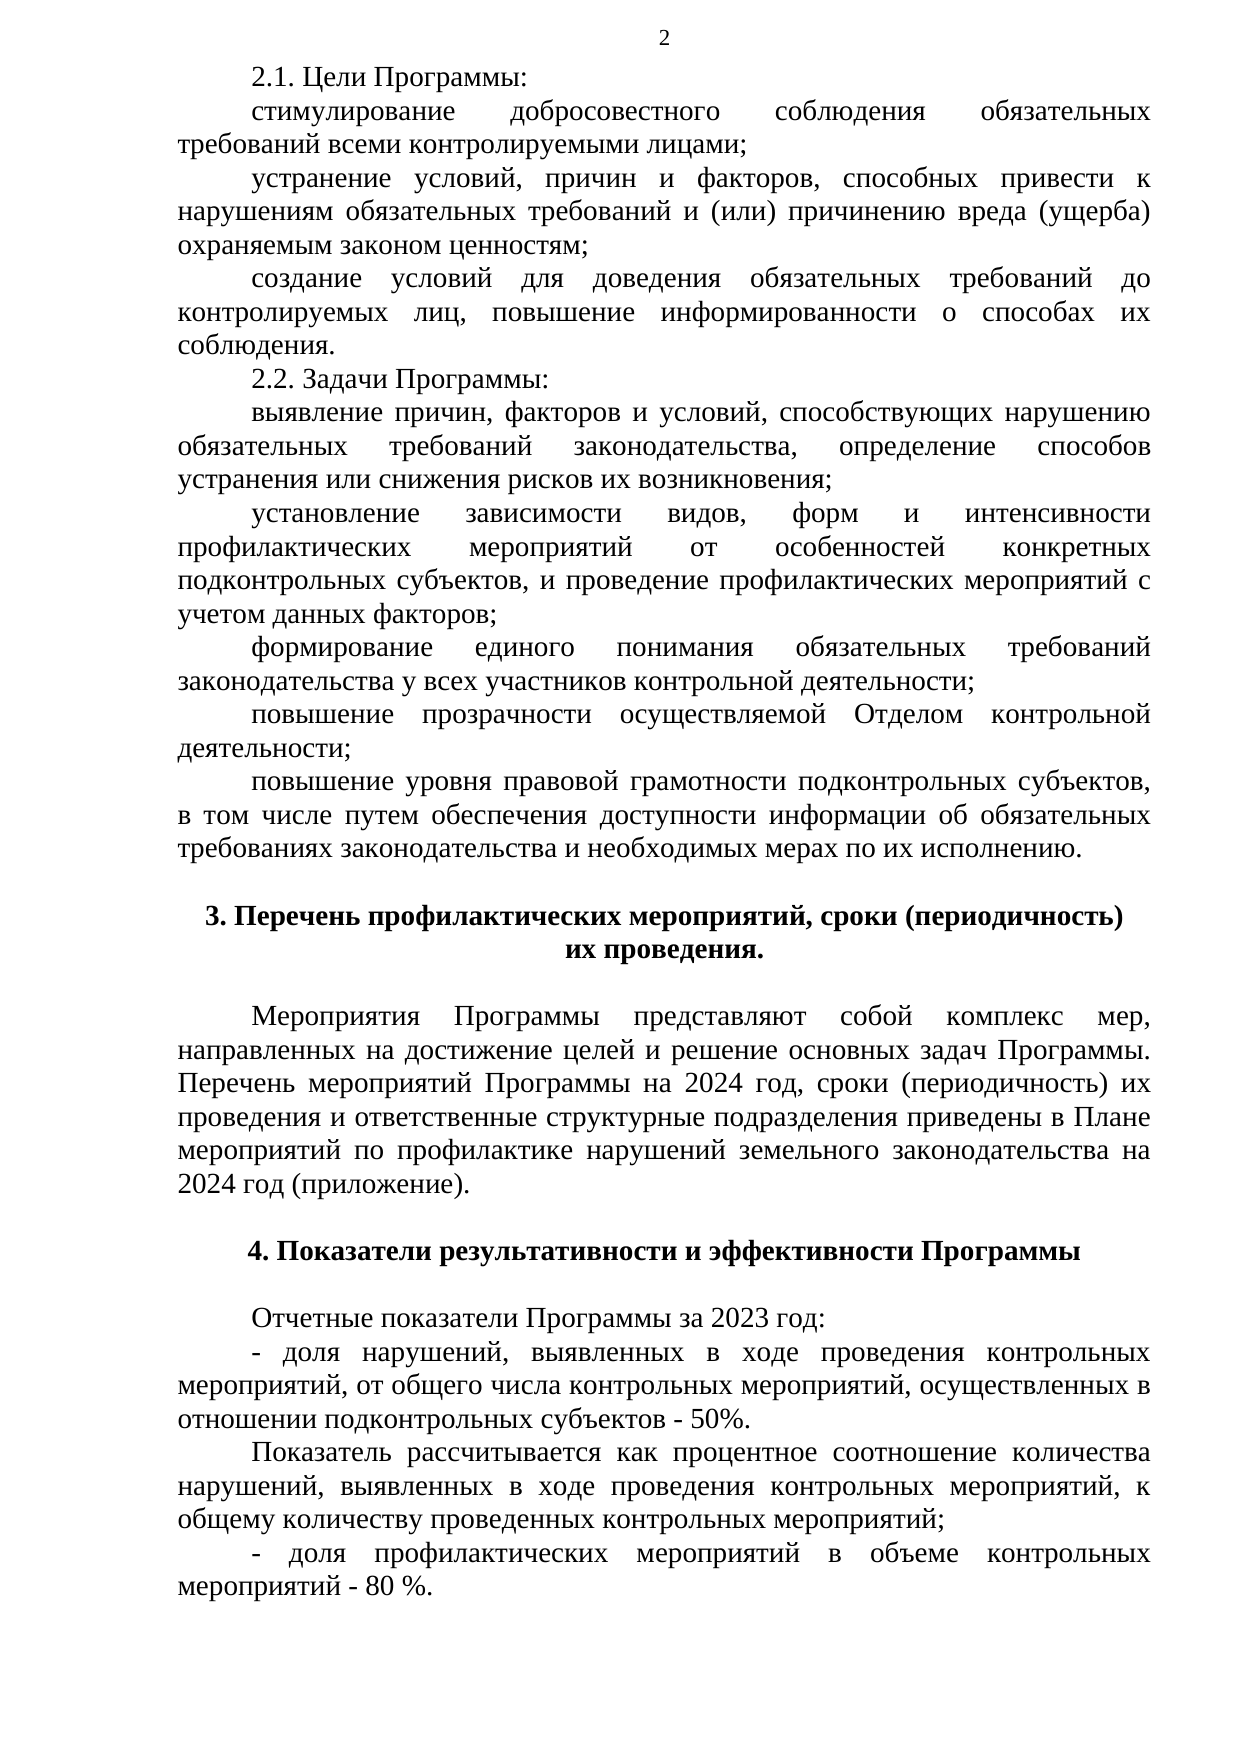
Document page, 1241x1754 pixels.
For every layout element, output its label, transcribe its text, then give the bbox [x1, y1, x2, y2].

text повышение уровня правовой грамотности подконтрольных субъектов, в том числе путем обеспечения доступности информации об обязательных требованиях законодательства и необходимых мерах по их исполнению. [177, 763, 1152, 864]
text установление зависимости видов, форм и интенсивности профилактических мероприятий от особенностей конкретных подконтрольных субъектов, и проведение профилактических мероприятий с учетом данных факторов; [177, 495, 1152, 629]
text создание условий для доведения обязательных требований до контролируемых лиц, повышение информированности о способах их соблюдения. [177, 260, 1152, 361]
text Показатель рассчитывается как процентное соотношение количества нарушений, выявленных в ходе проведения контрольных мероприятий, к общему количеству проведенных контрольных мероприятий; [177, 1434, 1152, 1535]
text Отчетные показатели Программы за 2023 год: [177, 1300, 1152, 1334]
text 2.2. Задачи Программы: [177, 361, 1152, 394]
text формирование единого понимания обязательных требований законодательства у всех участников контрольной деятельности; [177, 629, 1152, 696]
text устранение условий, причин и факторов, способных привести к нарушениям обязательных требований и (или) причинению вреда (ущерба) охраняемым законом ценностям; [177, 160, 1152, 260]
text 4. Показатели результативности и эффективности Программы [177, 1233, 1152, 1267]
text их проведения. [177, 931, 1152, 965]
text 2.1. Цели Программы: [177, 59, 1152, 93]
text - доля нарушений, выявленных в ходе проведения контрольных мероприятий, от общего числа контрольных мероприятий, осуществленных в отношении подконтрольных субъектов - 50%. [177, 1334, 1152, 1434]
text стимулирование добросовестного соблюдения обязательных требований всеми контролируемыми лицами; [177, 93, 1152, 160]
text - доля профилактических мероприятий в объеме контрольных мероприятий - 80 %. [177, 1535, 1152, 1602]
text выявление причин, факторов и условий, способствующих нарушению обязательных требований законодательства, определение способов устранения или снижения рисков их возникновения; [177, 394, 1152, 495]
text 3. Перечень профилактических мероприятий, сроки (периодичность) [177, 898, 1152, 931]
text повышение прозрачности осуществляемой Отделом контрольной деятельности; [177, 696, 1152, 763]
text Мероприятия Программы представляют собой комплекс мер, направленных на достижение целей и решение основных задач Программы. Перечень мероприятий Программы на 2024 год, сроки (периодичность) их проведения и ответственные структурные подразделения приведены в Плане мероприятий по профилактике нарушений земельного законодательства на 2024 год (приложение). [177, 998, 1152, 1199]
